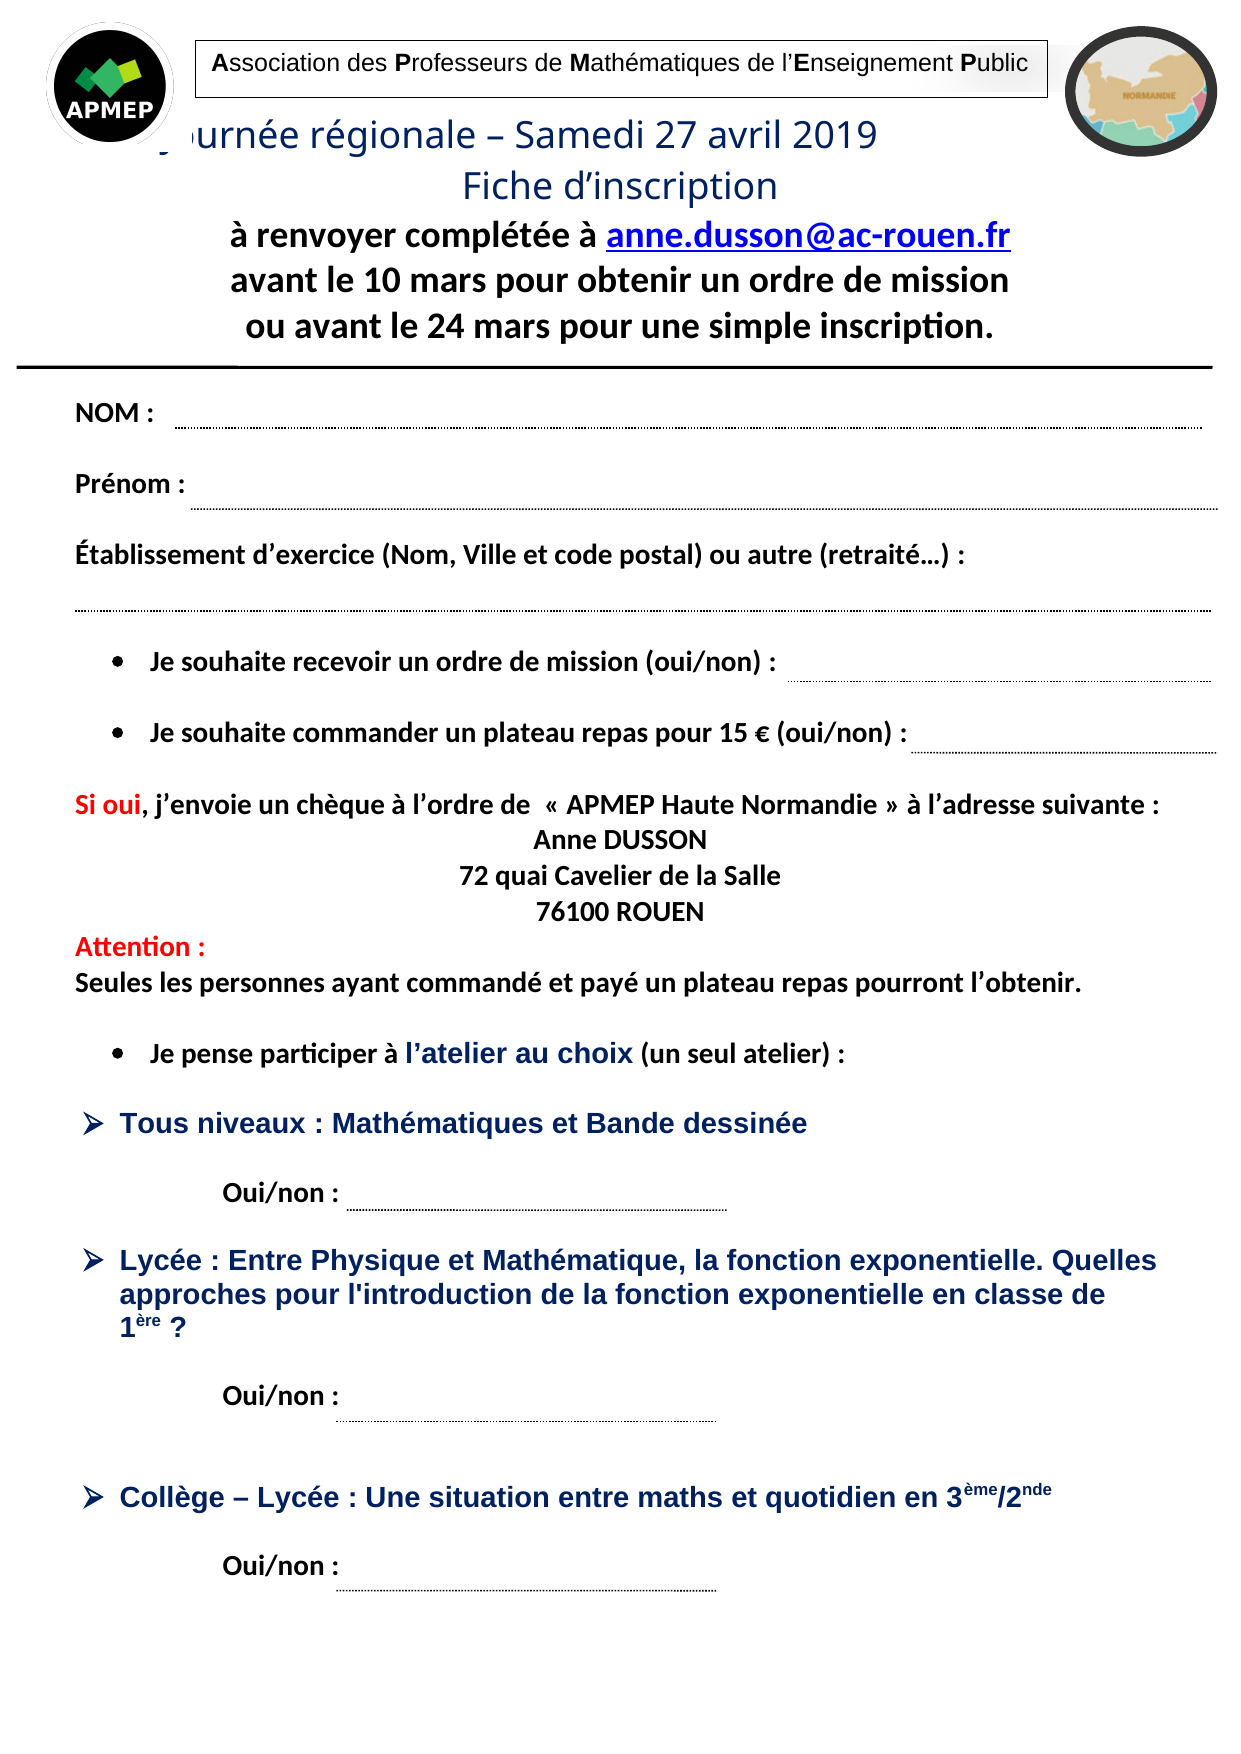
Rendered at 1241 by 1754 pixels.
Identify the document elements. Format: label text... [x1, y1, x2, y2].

list Je pense participer à l’atelier au choix (un seul atelier) : [112, 1035, 1165, 1071]
list Tous niveaux : Mathématiques et Bande dessinée [82, 1106, 1165, 1140]
picture [46, 22, 175, 144]
picture [1076, 37, 1206, 146]
list Lycée : Entre Physique et Mathématique, la fonction exponentielle. Quelles approches pour l'introduction de la fonction exponentielle en classe de 1ère ? [82, 1243, 1165, 1344]
text 76100 ROUEN [75, 893, 1165, 928]
text Oui/non : [148, 1547, 1165, 1583]
text Seules les personnes ayant commandé et payé un plateau repas pourront l’obtenir. [75, 964, 1165, 999]
text 72 quai Cavelier de la Salle [75, 857, 1165, 893]
text Fiche d’inscription [75, 159, 1165, 211]
text ou avant le 24 mars pour une simple inscription. [75, 302, 1165, 348]
text Oui/non : [75, 1174, 1165, 1209]
text Anne DUSSON [75, 821, 1165, 857]
text Si oui, j’envoie un chèque à l’ordre de « APMEP Haute Normandie » à l’adresse suivante : [75, 786, 1165, 821]
list Collège – Lycée : Une situation entre maths et quotidien en 3ème/2nde [82, 1480, 1165, 1514]
text Établissement d’exercice (Nom, Ville et code postal) ou autre (retraité…) : [75, 536, 1165, 572]
list Je souhaite commander un plateau repas pour 15 € (oui/non) : [112, 714, 1165, 750]
text à renvoyer complétée à anne.dusson@ac-rouen.fr [75, 211, 1165, 256]
text Attention : [75, 928, 1165, 964]
list Je souhaite recevoir un ordre de mission (oui/non) : [112, 643, 1165, 679]
text NOM : [75, 394, 1165, 429]
text Journée régionale – Samedi 27 avril 2019 [75, 108, 1035, 159]
text Prénom : [75, 465, 1165, 501]
text Oui/non : [148, 1377, 1165, 1413]
text avant le 10 mars pour obtenir un ordre de mission [75, 256, 1165, 302]
